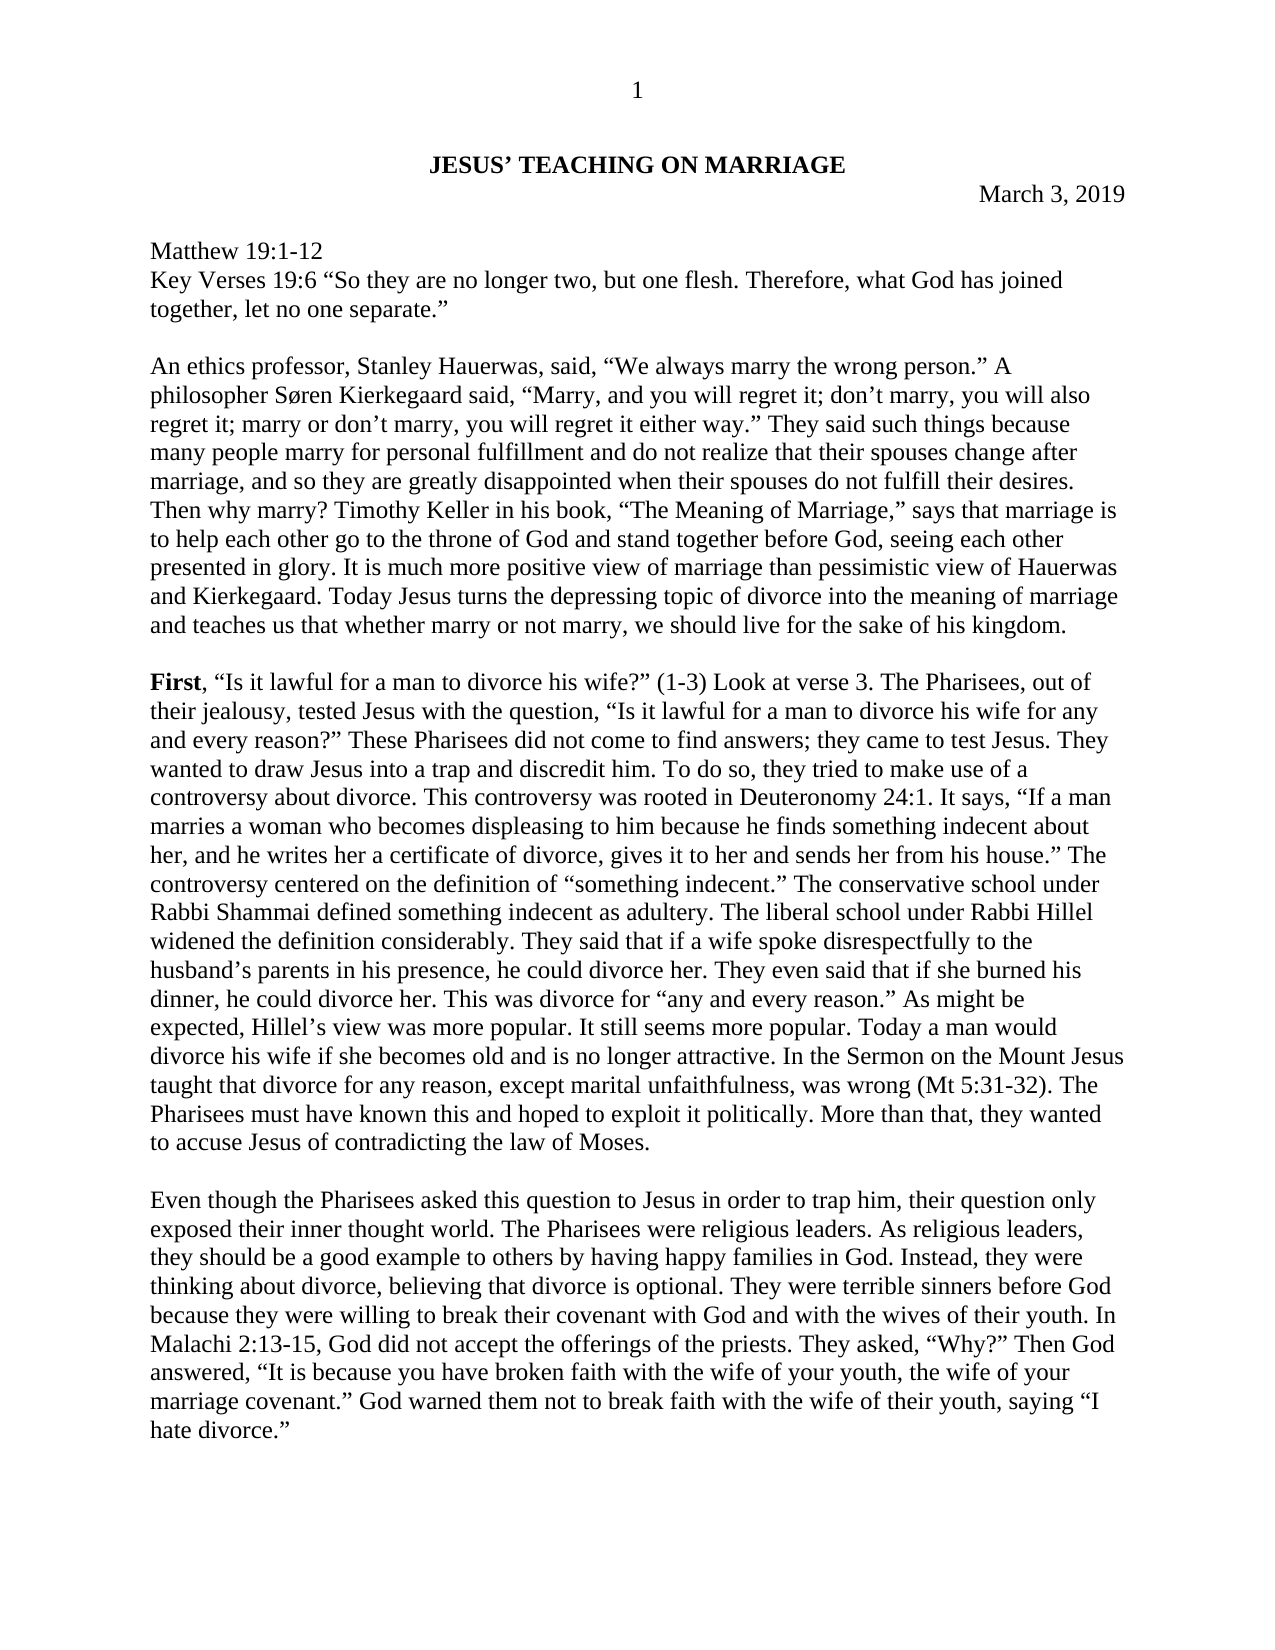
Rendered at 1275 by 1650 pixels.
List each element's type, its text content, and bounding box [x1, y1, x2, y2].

text An ethics professor, Stanley Hauerwas, said, “We always marry the wrong person.” A philosopher Søren Kierkegaard said, “Marry, and you will regret it; don’t marry, you will also regret it; marry or don’t marry, you will regret it either way.” They said such things because many people marry for personal fulfillment and do not realize that their spouses change after marriage, and so they are greatly disappointed when their spouses do not fulfill their desires. Then why marry? Timothy Keller in his book, “The Meaning of Marriage,” says that marriage is to help each other go to the throne of God and stand together before God, seeing each other presented in glory. It is much more positive view of marriage than pessimistic view of Hauerwas and Kierkegaard. Today Jesus turns the depressing topic of divorce into the meaning of marriage and teaches us that whether marry or not marry, we should live for the sake of his kingdom. [150, 351, 1125, 639]
text JESUS’ TEACHING ON MARRIAGE [150, 150, 1125, 179]
text March 3, 2019 [150, 179, 1125, 207]
text First, “Is it lawful for a man to divorce his wife?” (1-3) Look at verse 3. The Pharisees, out of their jealousy, tested Jesus with the question, “Is it lawful for a man to divorce his wife for any and every reason?” These Pharisees did not come to find answers; they came to test Jesus. They wanted to draw Jesus into a trap and discredit him. To do so, they tried to make use of a controversy about divorce. This controversy was rooted in Deuteronomy 24:1. It says, “If a man marries a woman who becomes displeasing to him because he finds something indecent about her, and he writes her a certificate of divorce, gives it to her and sends her from his house.” The controversy centered on the definition of “something indecent.” The conservative school under Rabbi Shammai defined something indecent as adultery. The liberal school under Rabbi Hillel widened the definition considerably. They said that if a wife spoke disrespectfully to the husband’s parents in his presence, he could divorce her. They even said that if she burned his dinner, he could divorce her. This was divorce for “any and every reason.” As might be expected, Hillel’s view was more popular. It still seems more popular. Today a man would divorce his wife if she becomes old and is no longer attractive. In the Sermon on the Mount Jesus taught that divorce for any reason, except marital unfaithfulness, was wrong (Mt 5:31-32). The Pharisees must have known this and hoped to exploit it politically. More than that, they wanted to accuse Jesus of contradicting the law of Moses. [150, 667, 1125, 1156]
text Even though the Pharisees asked this question to Jesus in order to trap him, their question only exposed their inner thought world. The Pharisees were religious leaders. As religious leaders, they should be a good example to others by having happy families in God. Instead, they were thinking about divorce, believing that divorce is optional. They were terrible sinners before God because they were willing to break their covenant with God and with the wives of their youth. In Malachi 2:13-15, God did not accept the offerings of the priests. They asked, “Why?” Then God answered, “It is because you have broken faith with the wife of your youth, the wife of your marriage covenant.” God warned them not to break faith with the wife of their youth, saying “I hate divorce.” [150, 1185, 1125, 1444]
text Matthew 19:1-12 [150, 236, 1125, 265]
text Key Verses 19:6 “So they are no longer two, but one flesh. Therefore, what God has joined together, let no one separate.” [150, 265, 1125, 322]
